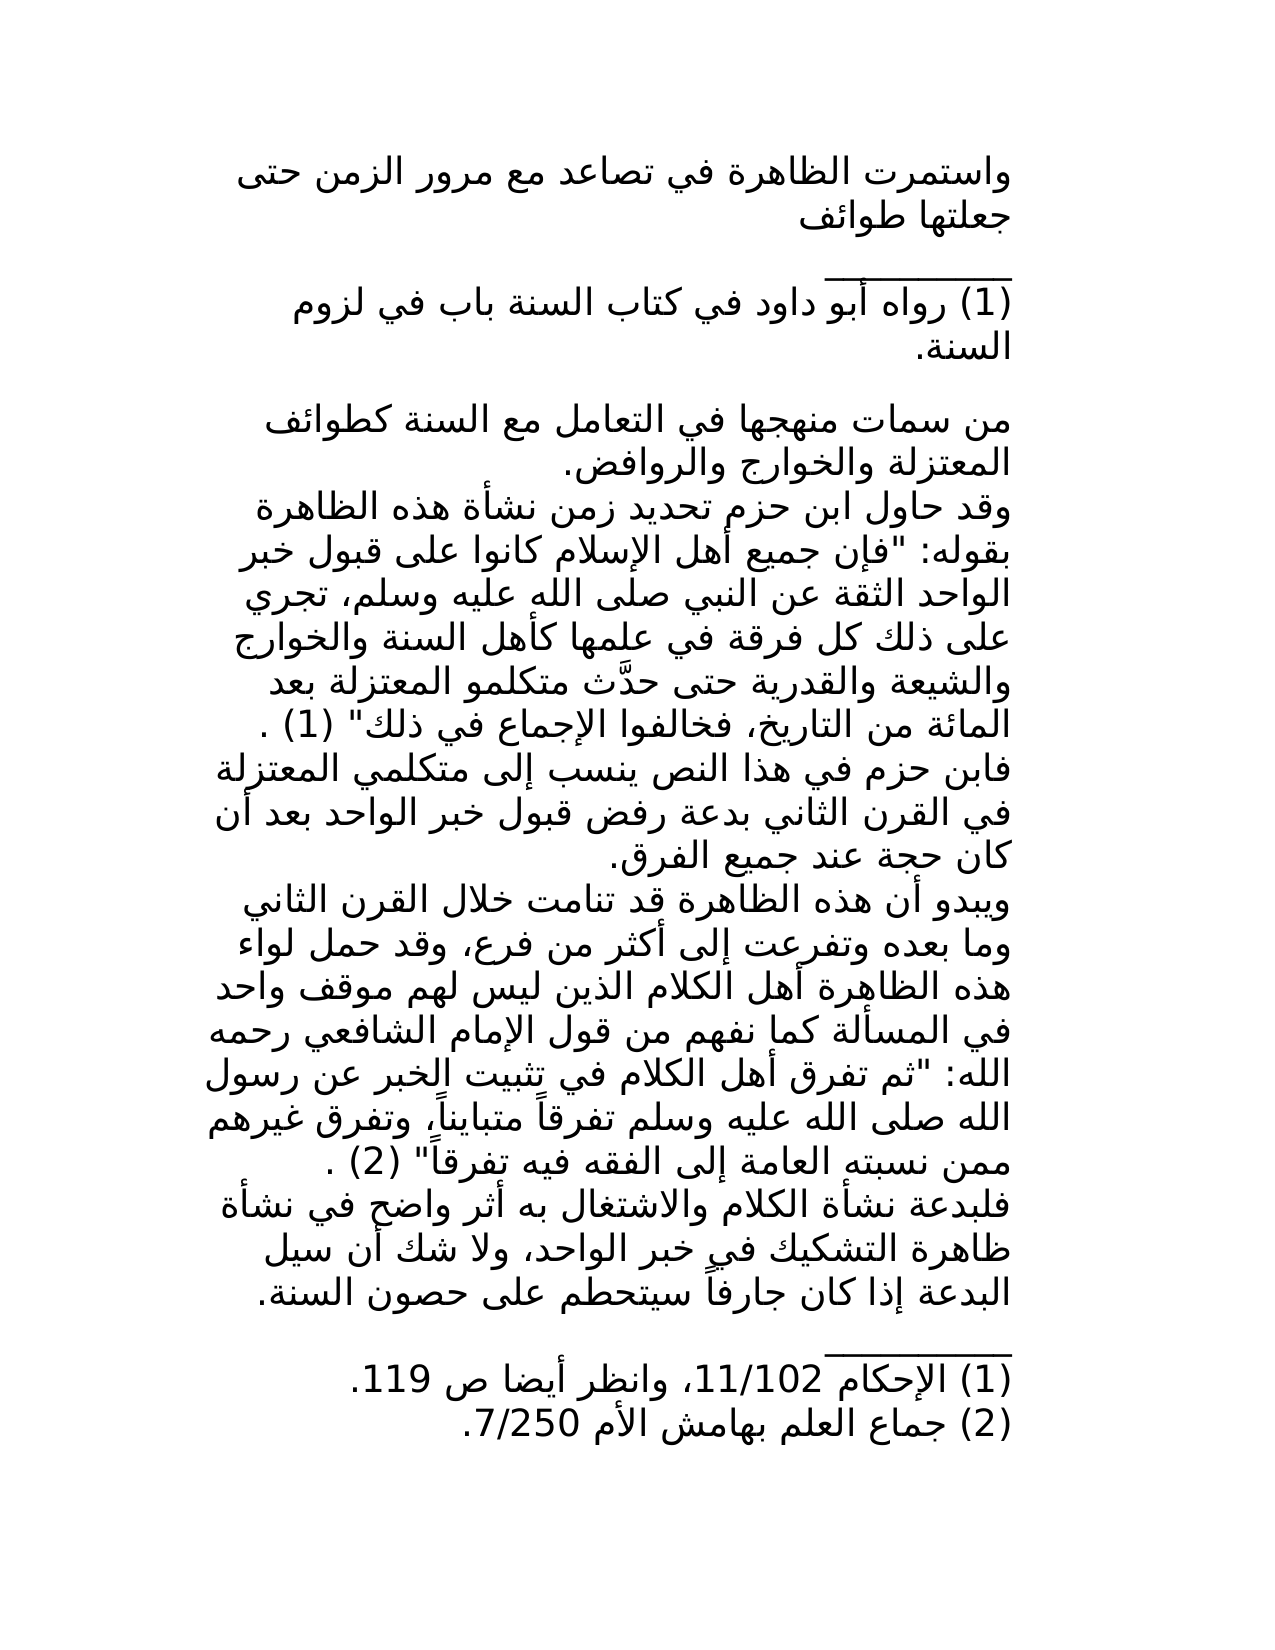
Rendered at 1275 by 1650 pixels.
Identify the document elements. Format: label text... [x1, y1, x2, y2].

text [187, 150, 1012, 368]
text من سمات منهجها في التعامل مع السنة كطوائف المعتزلة والخوارج والروافض. وقد حاول ابن حزم تحديد زمن نشأة هذه الظاهرة بقوله: "فإن جميع أهل الإسلام كانوا على قبول خبر الواحد الثقة عن النبي صلى الله عليه وسلم، تجري على ذلك كل فرقة في علمها كأهل السنة والخوارج والشيعة والقدرية حتى حدَّث متكلمو المعتزلة بعد المائة من التاريخ، فخالفوا الإجماع في ذلك" (1) . فابن حزم في هذا النص ينسب إلى متكلمي المعتزلة في القرن الثاني بدعة رفض قبول خبر الواحد بعد أن كان حجة عند جميع الفرق. ويبدو أن هذه الظاهرة قد تنامت خلال القرن الثاني وما بعده وتفرعت إلى أكثر من فرع، وقد حمل لواء هذه الظاهرة أهل الكلام الذين ليس لهم موقف واحد في المسألة كما نفهم من قول الإمام الشافعي رحمه الله: "ثم تفرق أهل الكلام في تثبيت الخبر عن رسول الله صلى الله عليه وسلم تفرقاً متبايناً، وتفرق غيرهم ممن نسبته العامة إلى الفقه فيه تفرقاً" (2) . فلبدعة نشأة الكلام والاشتغال به أثر واضح في نشأة ظاهرة التشكيك في خبر الواحد، ولا شك أن سيل البدعة إذا كان جارفاً سيتحطم على حصون السنة. __________ (1) الإحكام 11/102، وانظر أيضا ص 119. (2) جماع العلم بهامش الأم 7/250. [187, 397, 1012, 1445]
